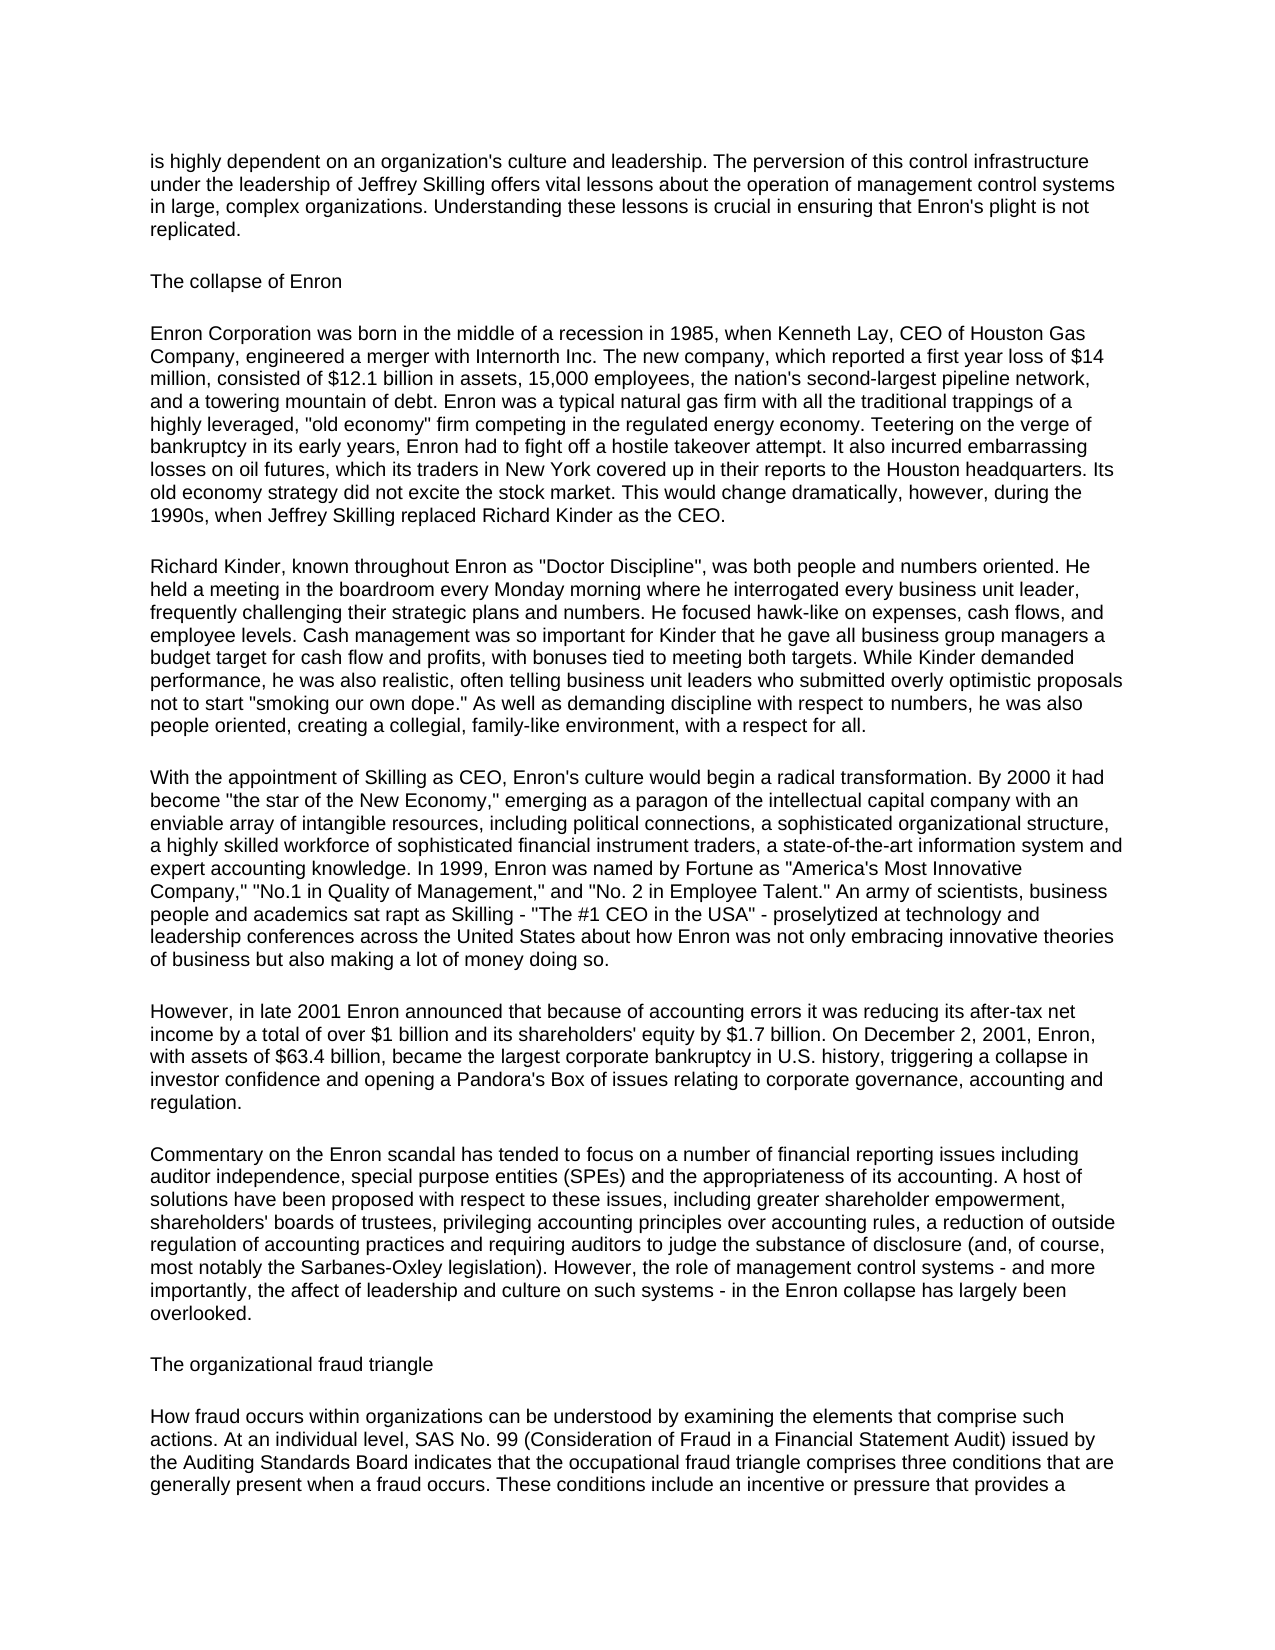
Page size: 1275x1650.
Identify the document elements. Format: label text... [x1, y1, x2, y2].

text With the appointment of Skilling as CEO, Enron's culture would begin a radical transformation. By 2000 it had become "the star of the New Economy," emerging as a paragon of the intellectual capital company with an enviable array of intangible resources, including political connections, a sophisticated organizational structure, a highly skilled workforce of sophisticated financial instrument traders, a state-of-the-art information system and expert accounting knowledge. In 1999, Enron was named by Fortune as "America's Most Innovative Company," "No.1 in Quality of Management," and "No. 2 in Employee Talent." An army of scientists, business people and academics sat rapt as Skilling - "The #1 CEO in the USA" - proselytized at technology and leadership conferences across the United States about how Enron was not only embracing innovative theories of business but also making a lot of money doing so. [150, 766, 1125, 971]
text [150, 150, 1125, 241]
text Enron Corporation was born in the middle of a recession in 1985, when Kenneth Lay, CEO of Houston Gas Company, engineered a merger with Internorth Inc. The new company, which reported a first year loss of $14 million, consisted of $12.1 billion in assets, 15,000 employees, the nation's second-largest pipeline network, and a towering mountain of debt. Enron was a typical natural gas firm with all the traditional trappings of a highly leveraged, "old economy" firm competing in the regulated energy economy. Teetering on the verge of bankruptcy in its early years, Enron had to fight off a hostile takeover attempt. It also incurred embarrassing losses on oil futures, which its traders in New York covered up in their reports to the Houston headquarters. Its old economy strategy did not excite the stock market. This would change dramatically, however, during the 1990s, when Jeffrey Skilling replaced Richard Kinder as the CEO. [150, 322, 1125, 526]
text The organizational fraud triangle [150, 1353, 1125, 1376]
text However, in late 2001 Enron announced that because of accounting errors it was reducing its after-tax net income by a total of over $1 billion and its shareholders' equity by $1.7 billion. On December 2, 2001, Enron, with assets of $63.4 billion, became the largest corporate bankruptcy in U.S. history, triggering a collapse in investor confidence and opening a Pandora's Box of issues relating to corporate governance, accounting and regulation. [150, 1000, 1125, 1113]
text Commentary on the Enron scandal has tended to focus on a number of financial reporting issues including auditor independence, special purpose entities (SPEs) and the appropriateness of its accounting. A host of solutions have been proposed with respect to these issues, including greater shareholder empowerment, shareholders' boards of trustees, privileging accounting principles over accounting rules, a reduction of outside regulation of accounting practices and requiring auditors to judge the substance of disclosure (and, of course, most notably the Sarbanes-Oxley legislation). However, the role of management control systems - and more importantly, the affect of leadership and culture on such systems - in the Enron collapse has largely been overlooked. [150, 1142, 1125, 1324]
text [150, 1405, 1125, 1496]
text The collapse of Enron [150, 270, 1125, 293]
text Richard Kinder, known throughout Enron as "Doctor Discipline", was both people and numbers oriented. He held a meeting in the boardroom every Monday morning where he interrogated every business unit leader, frequently challenging their strategic plans and numbers. He focused hawk-like on expenses, cash flows, and employee levels. Cash management was so important for Kinder that he gave all business group managers a budget target for cash flow and profits, with bonuses tied to meeting both targets. While Kinder demanded performance, he was also realistic, often telling business unit leaders who submitted overly optimistic proposals not to start "smoking our own dope." As well as demanding discipline with respect to numbers, he was also people oriented, creating a collegial, family-like environment, with a respect for all. [150, 555, 1125, 737]
